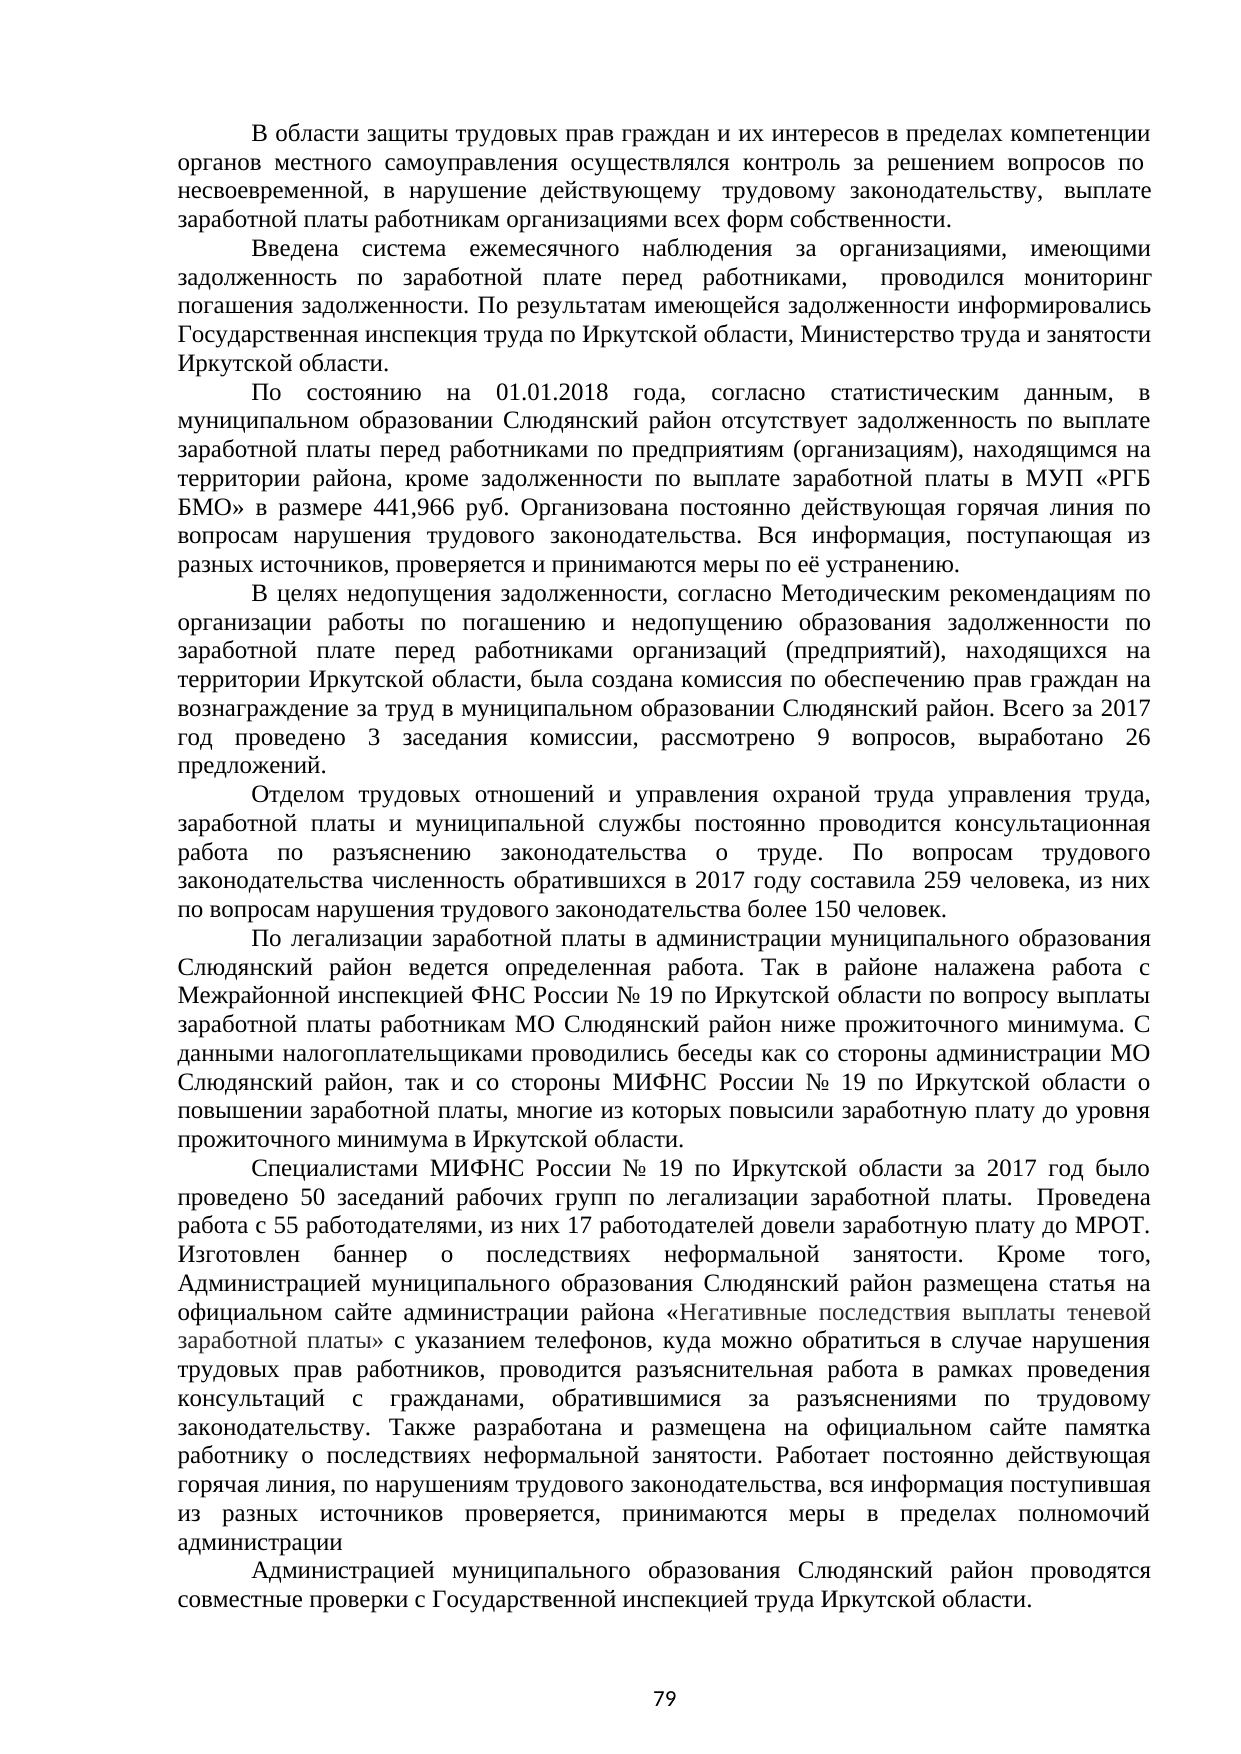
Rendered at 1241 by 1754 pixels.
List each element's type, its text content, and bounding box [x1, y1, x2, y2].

text Отделом трудовых отношений и управления охраной труда управления труда, заработной платы и муниципальной службы постоянно проводится консультационная работа по разъяснению законодательства о труде. По вопросам трудового законодательства численность обратившихся в 2017 году составила 259 человека, из них по вопросам нарушения трудового законодательства более 150 человек. [177, 779, 1152, 923]
text В области защиты трудовых прав граждан и их интересов в пределах компетенции органов местного самоуправления осуществлялся контроль за решением вопросов по несвоевременной, в нарушение действующему трудовому законодательству, выплате заработной платы работникам организациями всех форм собственности. [177, 118, 1152, 233]
text По состоянию на 01.01.2018 года, согласно статистическим данным, в муниципальном образовании Слюдянский район отсутствует задолженность по выплате заработной платы перед работниками по предприятиям (организациям), находящимся на территории района, кроме задолженности по выплате заработной платы в МУП «РГБ БМО» в размере 441,966 руб. Организована постоянно действующая горячая линия по вопросам нарушения трудового законодательства. Вся информация, поступающая из разных источников, проверяется и принимаются меры по её устранению. [177, 377, 1152, 578]
text Введена система ежемесячного наблюдения за организациями, имеющими задолженность по заработной плате перед работниками, проводился мониторинг погашения задолженности. По результатам имеющейся задолженности информировались Государственная инспекция труда по Иркутской области, Министерство труда и занятости Иркутской области. [177, 233, 1152, 377]
text Специалистами МИФНС России № 19 по Иркутской области за 2017 год было проведено 50 заседаний рабочих групп по легализации заработной платы. Проведена работа с 55 работодателями, из них 17 работодателей довели заработную плату до МРОТ. Изготовлен баннер о последствиях неформальной занятости. Кроме того, Администрацией муниципального образования Слюдянский район размещена статья на официальном сайте администрации района «Негативные последствия выплаты теневой заработной платы» с указанием телефонов, куда можно обратиться в случае нарушения трудовых прав работников, проводится разъяснительная работа в рамках проведения консультаций с гражданами, обратившимися за разъяснениями по трудовому законодательству. Также разработана и размещена на официальном сайте памятка работнику о последствиях неформальной занятости. Работает постоянно действующая горячая линия, по нарушениям трудового законодательства, вся информация поступившая из разных источников проверяется, принимаются меры в пределах полномочий администрации [177, 1153, 1152, 1556]
text По легализации заработной платы в администрации муниципального образования Слюдянский район ведется определенная работа. Так в районе налажена работа с Межрайонной инспекцией ФНС России № 19 по Иркутской области по вопросу выплаты заработной платы работникам МО Слюдянский район ниже прожиточного минимума. С данными налогоплательщиками проводились беседы как со стороны администрации МО Слюдянский район, так и со стороны МИФНС России № 19 по Иркутской области о повышении заработной платы, многие из которых повысили заработную плату до уровня прожиточного минимума в Иркутской области. [177, 923, 1152, 1153]
text Администрацией муниципального образования Слюдянский район проводятся совместные проверки с Государственной инспекцией труда Иркутской области. [177, 1556, 1152, 1613]
text В целях недопущения задолженности, согласно Методическим рекомендациям по организации работы по погашению и недопущению образования задолженности по заработной плате перед работниками организаций (предприятий), находящихся на территории Иркутской области, была создана комиссия по обеспечению прав граждан на вознаграждение за труд в муниципальном образовании Слюдянский район. Всего за 2017 год проведено 3 заседания комиссии, рассмотрено 9 вопросов, выработано 26 предложений. [177, 578, 1152, 779]
